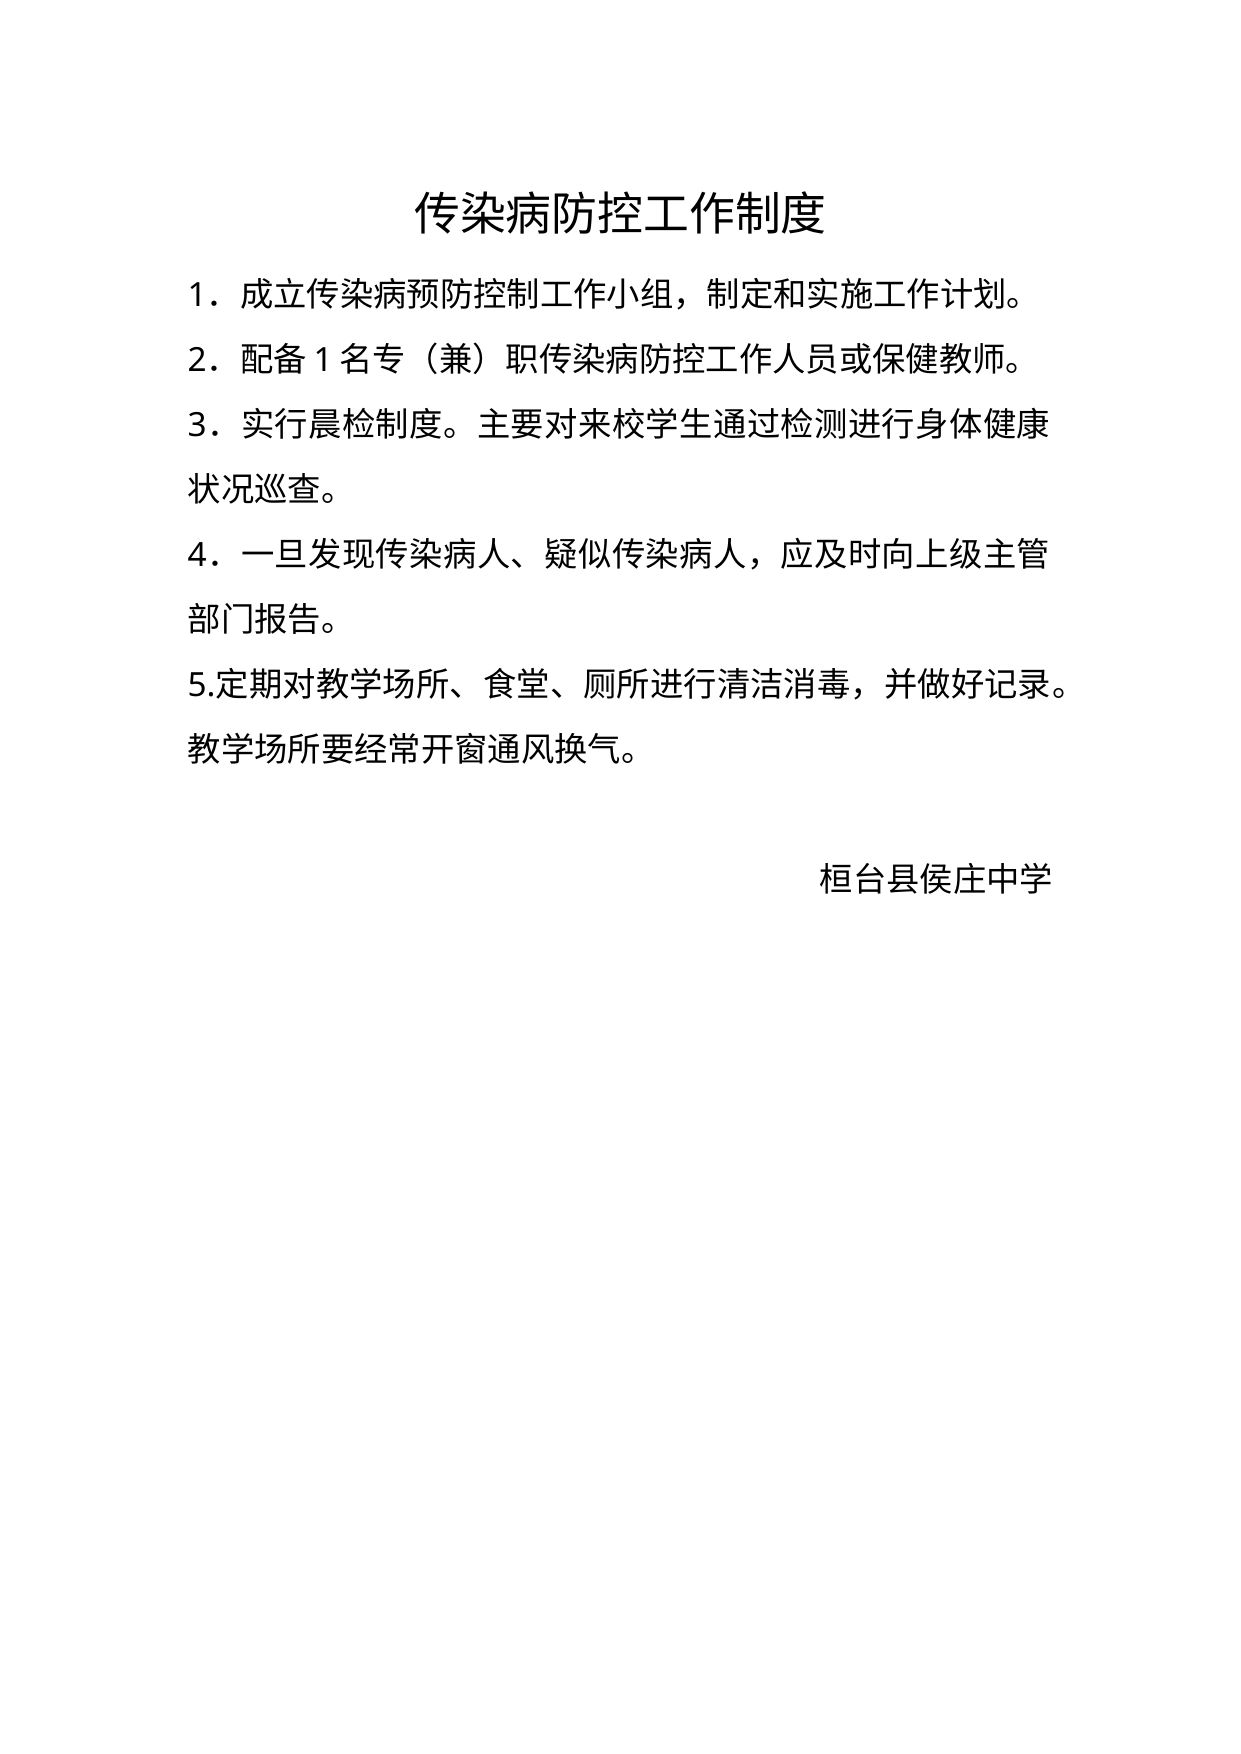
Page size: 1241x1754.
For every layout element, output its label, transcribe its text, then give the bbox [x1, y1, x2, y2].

text 3．实行晨检制度。主要对来校学生通过检测进行身体健康状况巡查。 [187, 389, 1053, 519]
text 传染病防控工作制度 [187, 162, 1053, 259]
text 4．一旦发现传染病人、疑似传染病人，应及时向上级主管部门报告。 [187, 519, 1053, 649]
text 桓台县侯庄中学 [187, 844, 1053, 909]
text 1．成立传染病预防控制工作小组，制定和实施工作计划。 [187, 259, 1053, 324]
text 2．配备1名专（兼）职传染病防控工作人员或保健教师。 [187, 324, 1053, 389]
text 5.定期对教学场所、食堂、厕所进行清洁消毒，并做好记录。教学场所要经常开窗通风换气。 [187, 649, 1053, 779]
